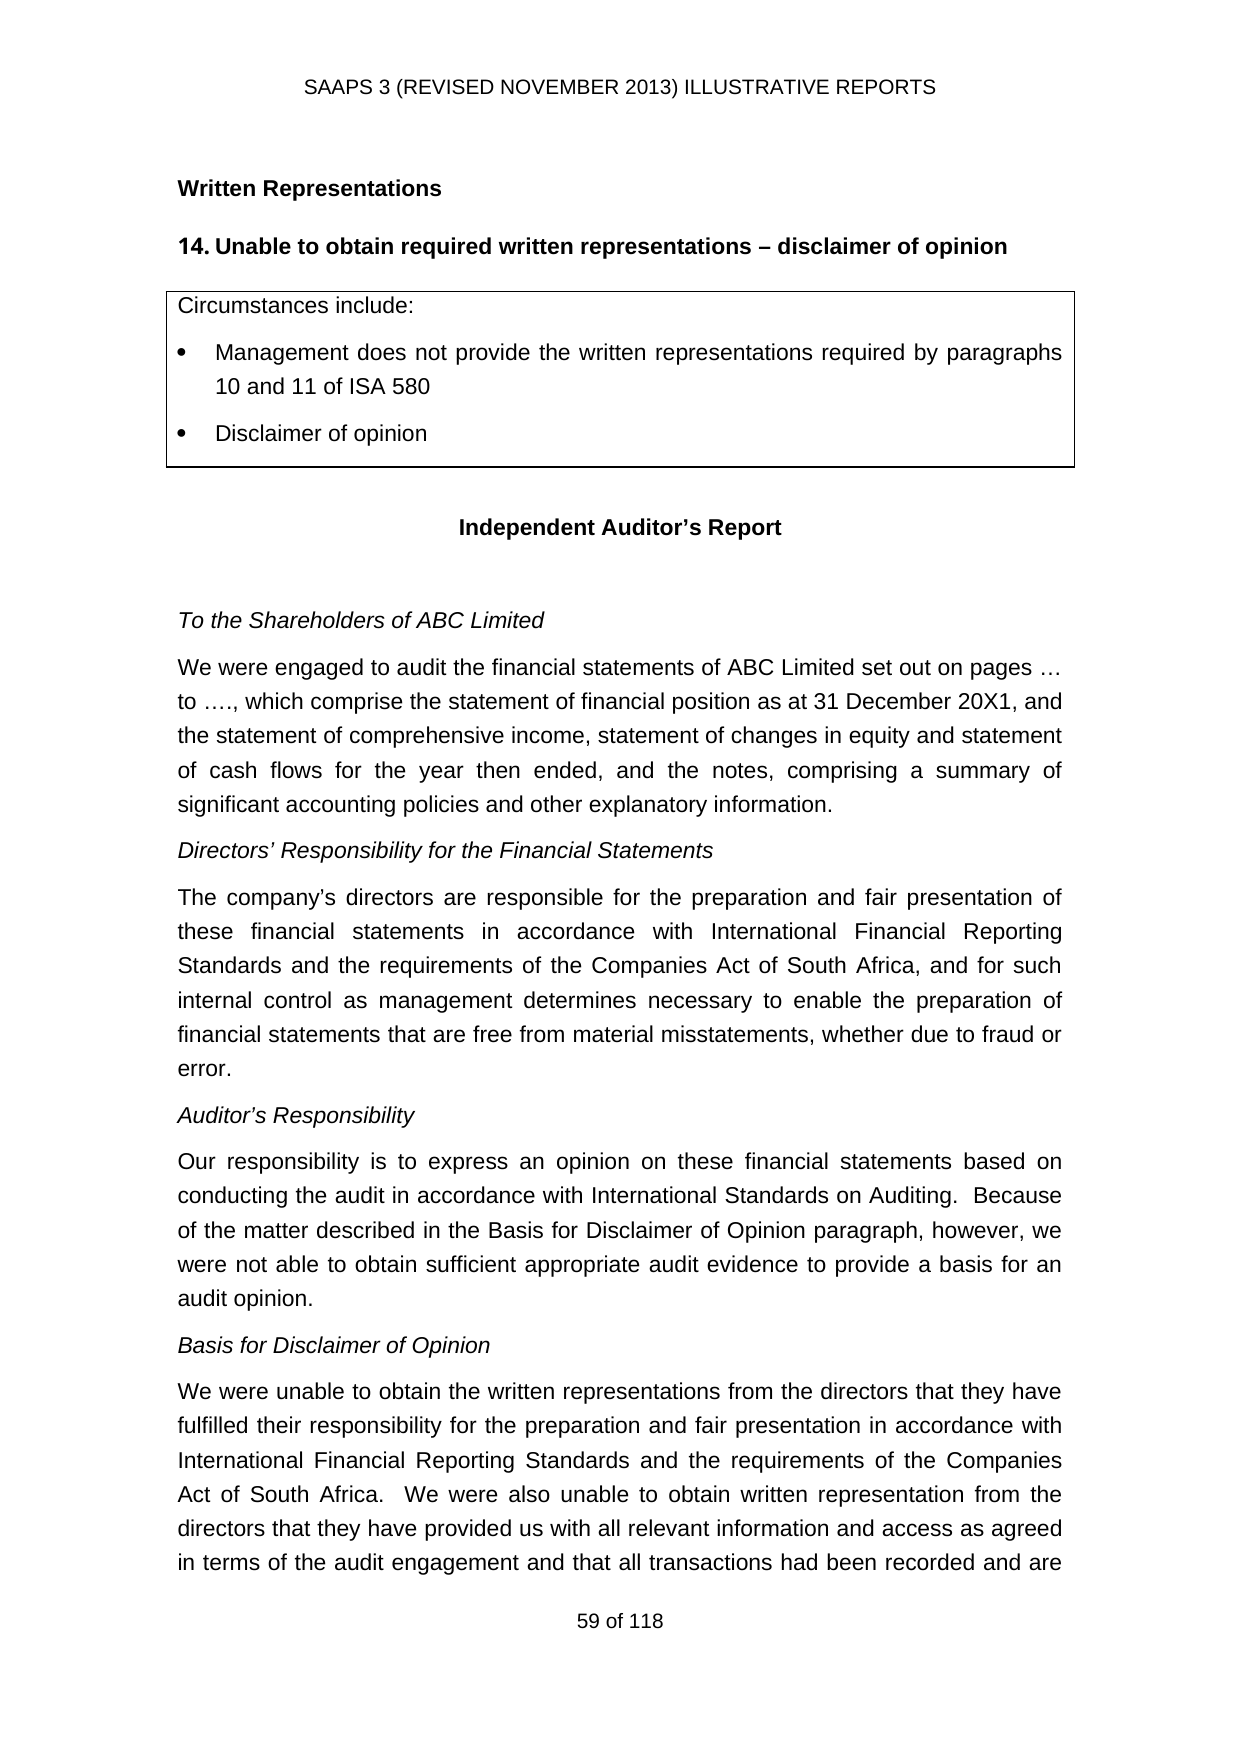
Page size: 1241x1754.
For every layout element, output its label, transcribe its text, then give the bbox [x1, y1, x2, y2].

text Our responsibility is to express an opinion on these financial statements based on conducting the audit in accordance with International Standards on Auditing. Because of the matter described in the Basis for Disclaimer of Opinion paragraph, however, we were not able to obtain sufficient appropriate audit evidence to provide a basis for an audit opinion. [177, 1148, 1063, 1311]
text Independent Auditor’s Report [177, 514, 1063, 540]
text To the Shareholders of ABC Limited [177, 607, 1063, 634]
table_header Circumstances include: Management does not provide the written representations required by paragraphs 10 and 11 of ISA 580 Disclaimer of opinion [167, 292, 1074, 466]
subtitle Unable to obtain required written representations – disclaimer of opinion [177, 230, 1063, 261]
text Directors’ Responsibility for the Financial Statements [177, 837, 1063, 864]
text Basis for Disclaimer of Opinion [177, 1332, 1063, 1358]
text Auditor’s Responsibility [177, 1102, 1063, 1128]
subtitle Written Representations [177, 175, 1063, 201]
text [177, 1378, 1063, 1575]
text We were engaged to audit the financial statements of ABC Limited set out on pages … to …., which comprise the statement of financial position as at 31 December 20X1, and the statement of comprehensive income, statement of changes in equity and statement of cash flows for the year then ended, and the notes, comprising a summary of significant accounting policies and other explanatory information. [177, 654, 1063, 817]
text The company’s directors are responsible for the preparation and fair presentation of these financial statements in accordance with International Financial Reporting Standards and the requirements of the Companies Act of South Africa, and for such internal control as management determines necessary to enable the preparation of financial statements that are free from material misstatements, whether due to fraud or error. [177, 884, 1063, 1081]
